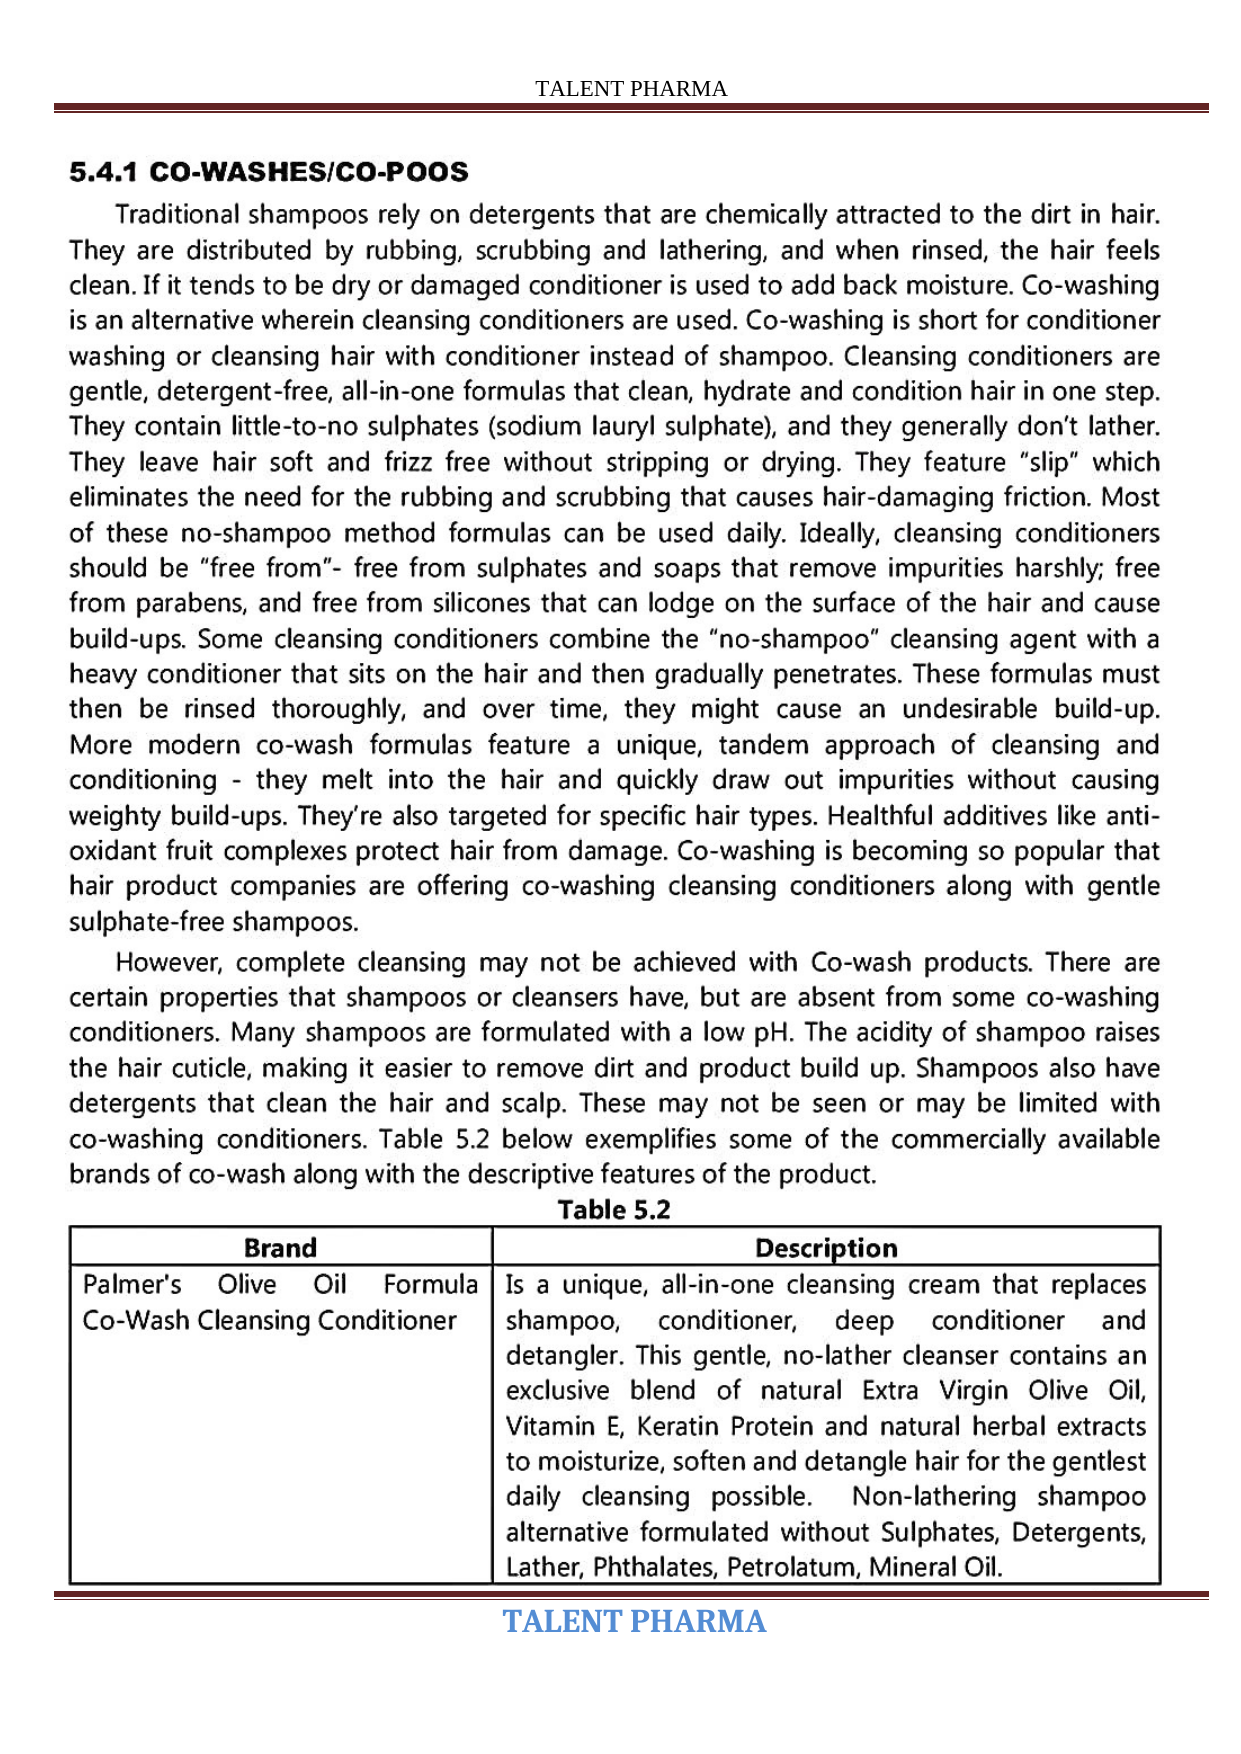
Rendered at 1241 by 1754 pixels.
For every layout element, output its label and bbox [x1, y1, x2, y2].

picture [65, 139, 1173, 1591]
